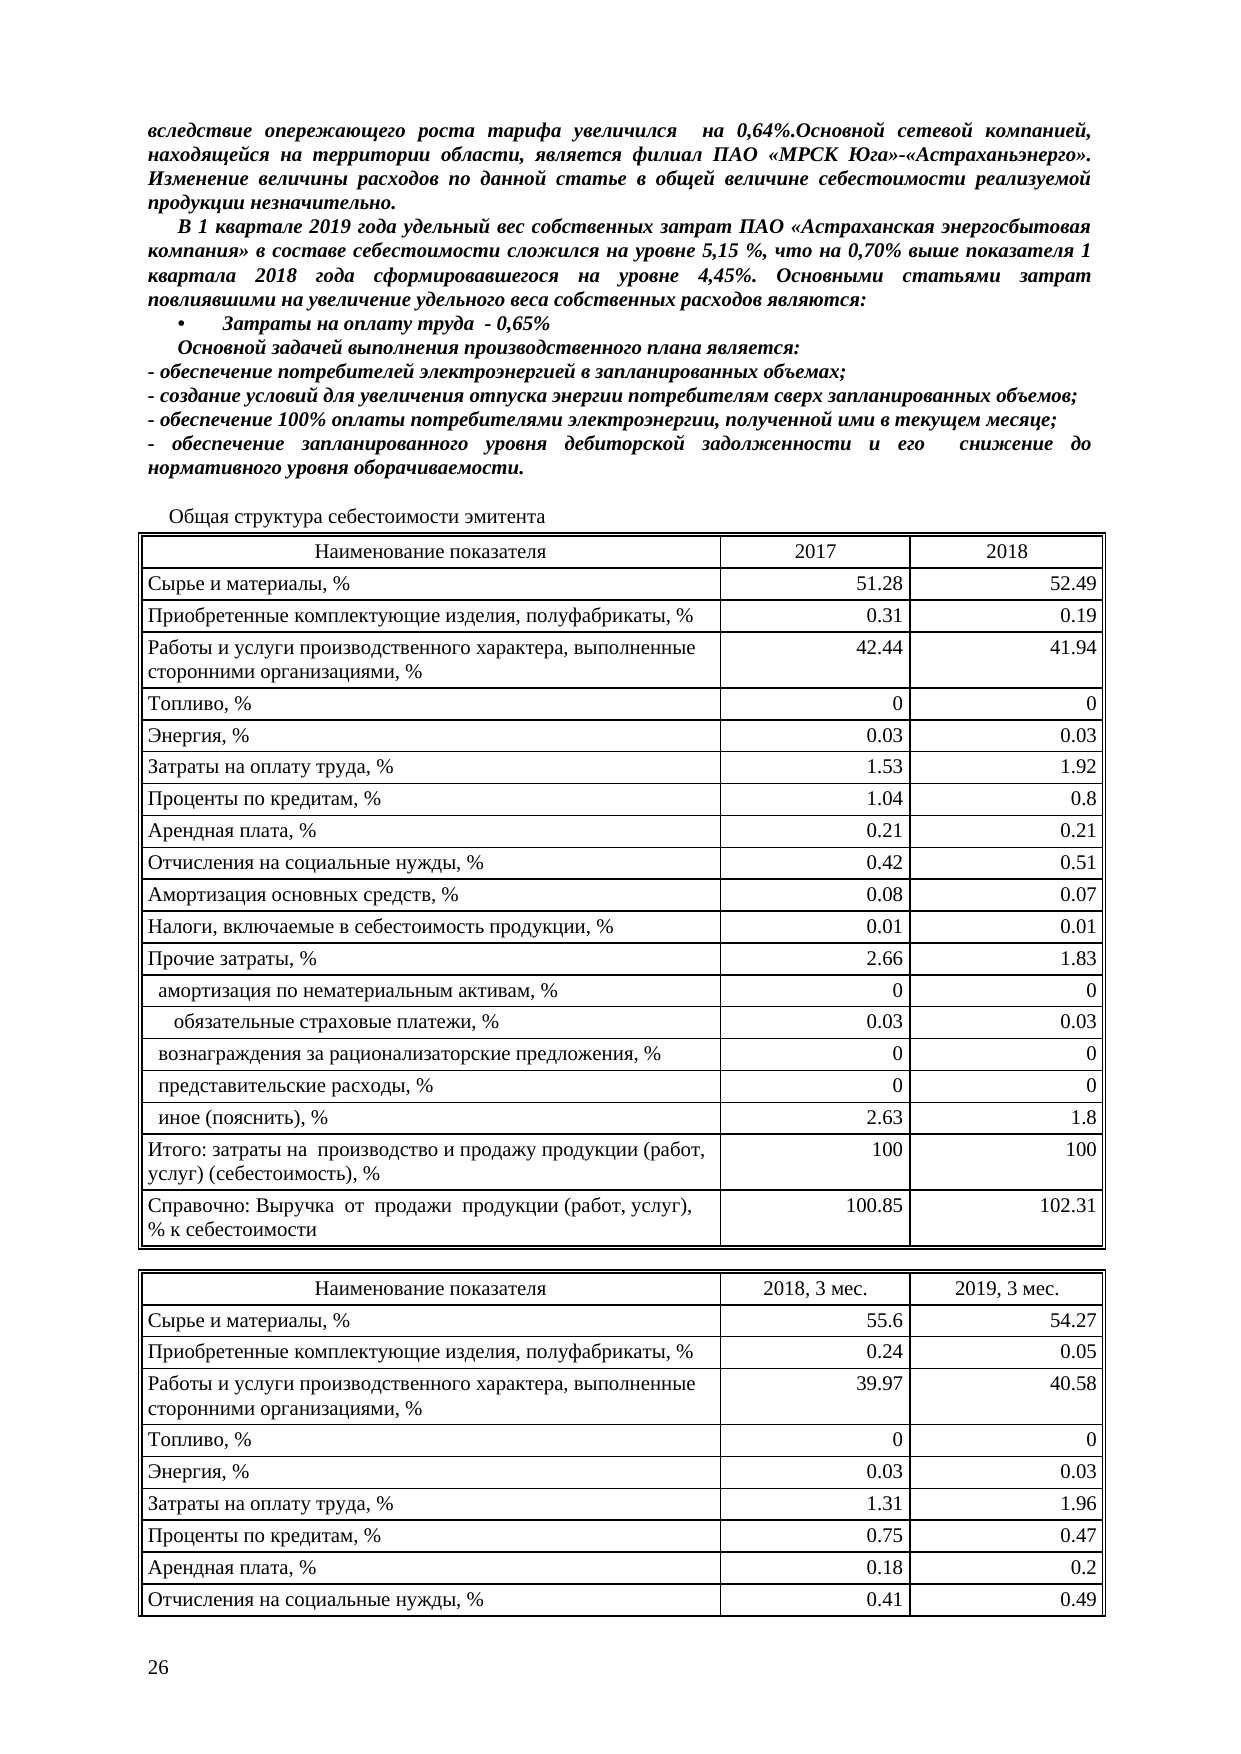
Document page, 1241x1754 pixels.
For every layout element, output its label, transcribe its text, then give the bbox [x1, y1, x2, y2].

table_cell 0.03 [911, 1457, 1102, 1487]
table_cell 0.03 [721, 1007, 909, 1038]
table_cell Затраты на оплату труда, % [143, 1489, 720, 1519]
table_cell Справочно: Выручка от продажи продукции (работ, услуг), % к себестоимости [143, 1191, 720, 1245]
table_cell 0 [721, 1039, 909, 1069]
table_header Наименование показателя [143, 537, 720, 567]
table_cell 0.49 [911, 1585, 1102, 1615]
table_cell 0.75 [721, 1521, 909, 1551]
table_cell амортизация по нематериальным активам, % [143, 976, 720, 1006]
table_cell 0.31 [721, 601, 909, 631]
table_cell 0.21 [911, 816, 1102, 846]
table_cell Энергия, % [143, 1457, 720, 1487]
table_cell 0.01 [911, 912, 1102, 942]
table_cell 1.8 [911, 1103, 1102, 1133]
table_cell Отчисления на социальные нужды, % [143, 848, 720, 878]
table_cell 0.03 [911, 721, 1102, 751]
table_cell обязательные страховые платежи, % [143, 1007, 720, 1038]
table_cell 42.44 [721, 633, 909, 687]
table_cell 0.05 [911, 1337, 1102, 1368]
table_cell 0 [721, 976, 909, 1006]
table_cell 39.97 [721, 1369, 909, 1424]
table_header 2018 [911, 537, 1102, 567]
table_cell 1.04 [721, 784, 909, 814]
table_cell 0 [911, 976, 1102, 1006]
table_cell 0.01 [721, 912, 909, 942]
table_cell 0.24 [721, 1337, 909, 1368]
table_cell 1.96 [911, 1489, 1102, 1519]
table_cell Проценты по кредитам, % [143, 1521, 720, 1551]
subtitle Общая структура себестоимости эмитента [168, 504, 1092, 528]
table_cell Сырье и материалы, % [143, 1306, 720, 1336]
table_header 2017 [721, 537, 909, 567]
text • Затраты на оплату труда - 0,65% [148, 311, 1092, 335]
table_cell 51.28 [721, 569, 909, 599]
table_cell Проценты по кредитам, % [143, 784, 720, 814]
table_cell Отчисления на социальные нужды, % [143, 1585, 720, 1615]
table_cell Налоги, включаемые в себестоимость продукции, % [143, 912, 720, 942]
table_cell 0 [911, 1425, 1102, 1456]
table_header 2019, 3 мес. [911, 1274, 1102, 1304]
table_cell Приобретенные комплектующие изделия, полуфабрикаты, % [143, 1337, 720, 1368]
table_cell 0.51 [911, 848, 1102, 878]
table_cell Прочие затраты, % [143, 944, 720, 974]
table_cell представительские расходы, % [143, 1071, 720, 1101]
table_cell 2.63 [721, 1103, 909, 1133]
table_cell 1.92 [911, 752, 1102, 783]
table_cell 0.08 [721, 880, 909, 910]
text Основной задачей выполнения производственного плана является: - обеспечение потребителей электроэнергией в запланированных объемах; - создание условий для увеличения отпуска энергии потребителям сверх запланированных объемов; - обеспечение 100% оплаты потребителями электроэнергии, полученной ими в текущем месяце; - обеспечение запланированного уровня дебиторской задолженности и его снижение до нормативного уровня оборачиваемости. [148, 335, 1092, 479]
table_cell вознаграждения за рационализаторские предложения, % [143, 1039, 720, 1069]
table_cell Итого: затраты на производство и продажу продукции (работ, услуг) (себестоимость), % [143, 1135, 720, 1189]
table_cell 0.47 [911, 1521, 1102, 1551]
table_cell Работы и услуги производственного характера, выполненные сторонними организациями, % [143, 633, 720, 687]
table_cell 2.66 [721, 944, 909, 974]
table_cell 0.07 [911, 880, 1102, 910]
table_cell Приобретенные комплектующие изделия, полуфабрикаты, % [143, 601, 720, 631]
table_cell 0.03 [721, 1457, 909, 1487]
table_cell 0 [721, 1071, 909, 1101]
table_cell Затраты на оплату труда, % [143, 752, 720, 783]
table_cell Амортизация основных средств, % [143, 880, 720, 910]
table_cell 0.18 [721, 1553, 909, 1583]
table_cell 100.85 [721, 1191, 909, 1245]
table_cell Топливо, % [143, 689, 720, 719]
table_cell 0.21 [721, 816, 909, 846]
table_cell 40.58 [911, 1369, 1102, 1424]
table_cell 0 [911, 689, 1102, 719]
table_cell 41.94 [911, 633, 1102, 687]
table_cell 54.27 [911, 1306, 1102, 1336]
table_cell 0.2 [911, 1553, 1102, 1583]
table_header Наименование показателя [143, 1274, 720, 1304]
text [148, 118, 1092, 214]
table_cell 0.8 [911, 784, 1102, 814]
table_cell 0 [911, 1071, 1102, 1101]
table_cell Энергия, % [143, 721, 720, 751]
table_cell 52.49 [911, 569, 1102, 599]
table_cell 1.31 [721, 1489, 909, 1519]
table_cell 55.6 [721, 1306, 909, 1336]
table_cell 0 [911, 1039, 1102, 1069]
table_cell иное (пояснить), % [143, 1103, 720, 1133]
table_cell 0.03 [911, 1007, 1102, 1038]
table_cell 100 [721, 1135, 909, 1189]
table_cell 0.41 [721, 1585, 909, 1615]
table_cell Арендная плата, % [143, 816, 720, 846]
table_cell 100 [911, 1135, 1102, 1189]
text В 1 квартале 2019 года удельный вес собственных затрат ПАО «Астраханская энергосбытовая компания» в составе себестоимости сложился на уровне 5,15 %, что на 0,70% выше показателя 1 квартала 2018 года сформировавшегося на уровне 4,45%. Основными статьями затрат повлиявшими на увеличение удельного веса собственных расходов являются: [148, 214, 1092, 311]
table_cell 0.19 [911, 601, 1102, 631]
table_cell Топливо, % [143, 1425, 720, 1456]
table_cell 0 [721, 689, 909, 719]
table_cell Сырье и материалы, % [143, 569, 720, 599]
table_cell 102.31 [911, 1191, 1102, 1245]
table_cell 0 [721, 1425, 909, 1456]
table_cell 0.42 [721, 848, 909, 878]
table_cell Работы и услуги производственного характера, выполненные сторонними организациями, % [143, 1369, 720, 1424]
table_cell Арендная плата, % [143, 1553, 720, 1583]
table_cell 1.53 [721, 752, 909, 783]
table_cell 0.03 [721, 721, 909, 751]
table_header 2018, 3 мес. [721, 1274, 909, 1304]
table_cell 1.83 [911, 944, 1102, 974]
